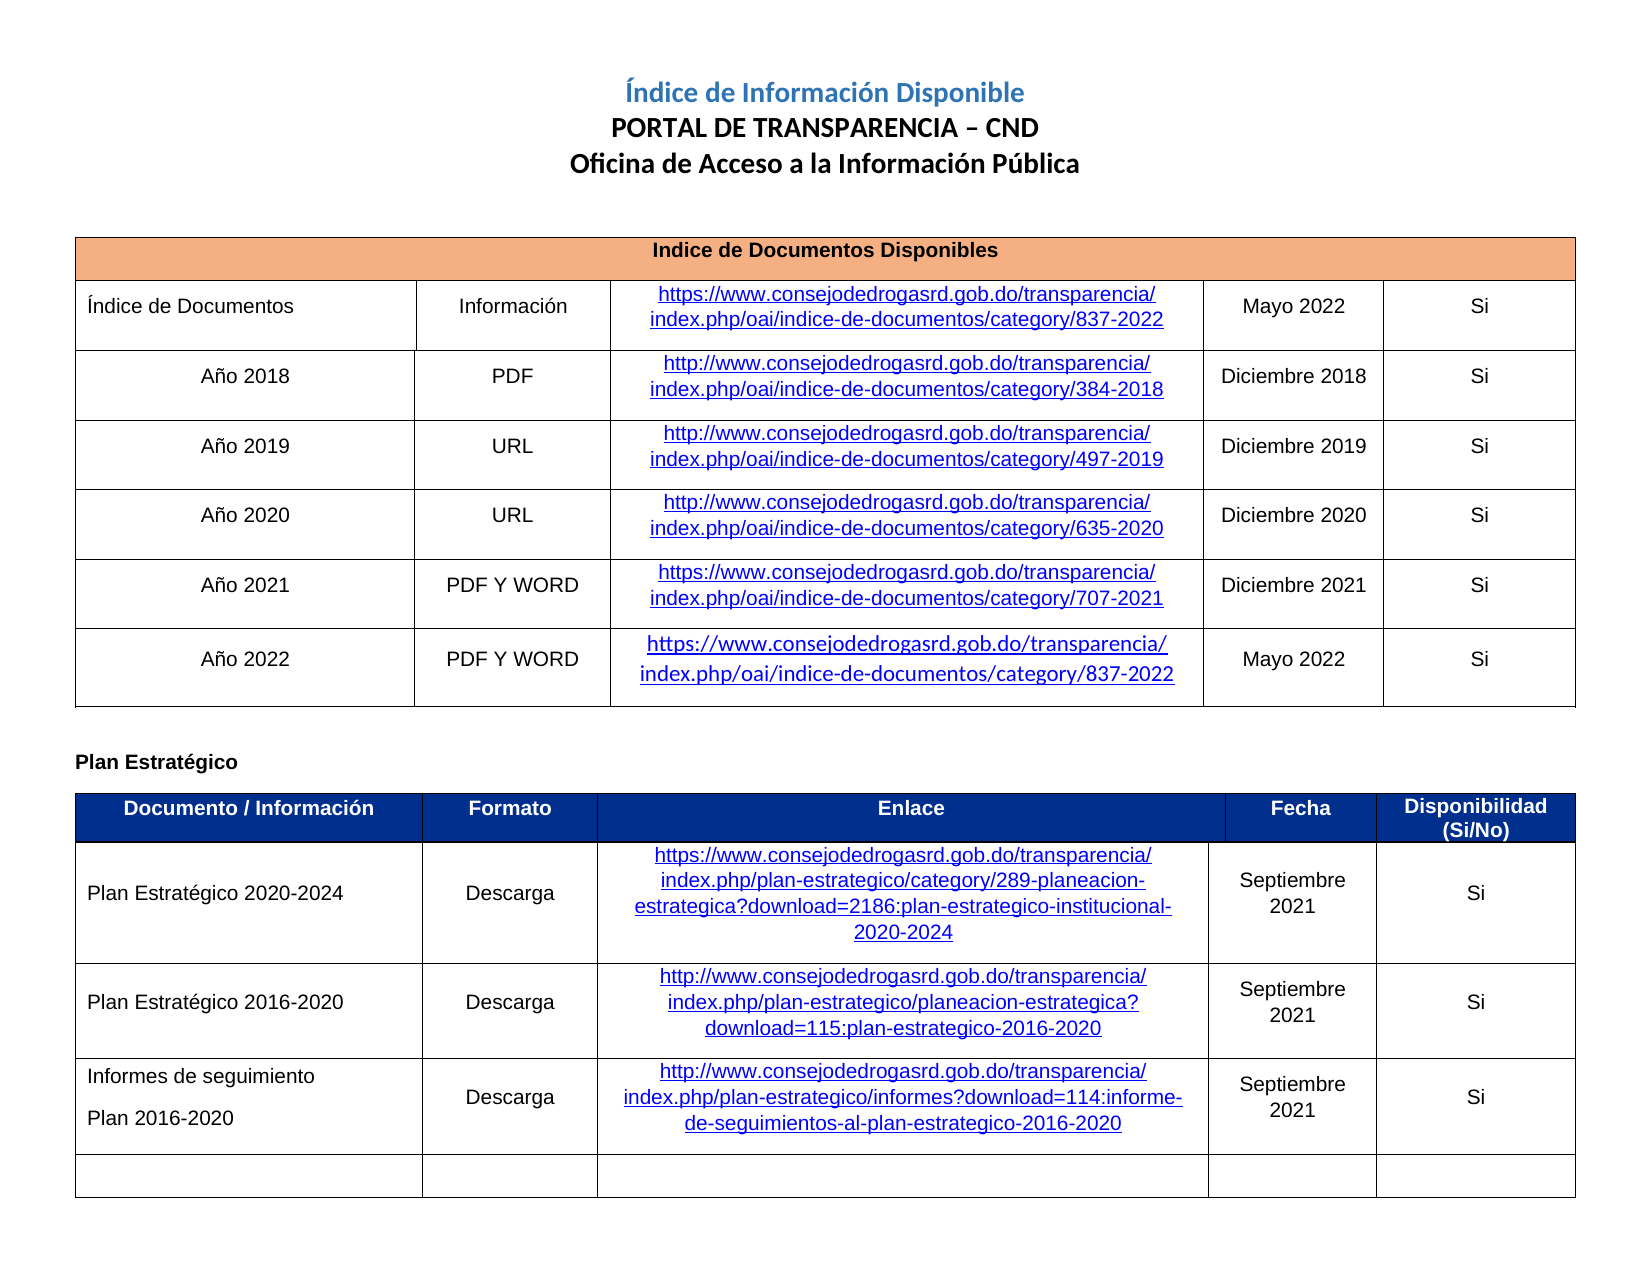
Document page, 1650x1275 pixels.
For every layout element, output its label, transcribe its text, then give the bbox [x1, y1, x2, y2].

table_cell Mayo 2022 [1204, 281, 1383, 350]
table_cell Descarga [423, 964, 597, 1058]
table_cell Septiembre 2021 [1209, 1059, 1376, 1153]
table_cell Plan Estratégico 2020-2024 [76, 843, 422, 963]
table_cell [1377, 1155, 1575, 1197]
table_cell Año 2022 [76, 629, 414, 706]
table_cell Septiembre 2021 [1209, 964, 1376, 1058]
table_cell Si [1377, 964, 1575, 1058]
table_cell Si [1384, 421, 1575, 489]
table_cell http://www.consejodedrogasrd.gob.do/transparencia/index.php/oai/indice-de-documentos/category/497-2019 [611, 421, 1203, 489]
table_cell Mayo 2022 [1204, 629, 1383, 706]
table_cell URL [415, 421, 610, 489]
table_cell Plan Estratégico 2016-2020 [76, 964, 422, 1058]
table_cell PDF Y WORD [415, 560, 610, 628]
table_header Disponibilidad (Si/No) [1377, 794, 1575, 841]
table_cell Indice de Documentos Disponibles [76, 238, 1575, 280]
table_cell Año 2019 [76, 421, 414, 489]
table_cell Si [1384, 629, 1575, 706]
table_cell PDF Y WORD [415, 629, 610, 706]
text Plan Estratégico [75, 750, 1575, 774]
table_header Enlace [598, 794, 1225, 841]
table_cell Información [417, 281, 610, 350]
table_cell Año 2020 [76, 490, 414, 559]
table_cell Diciembre 2019 [1204, 421, 1383, 489]
table_cell Diciembre 2018 [1204, 351, 1383, 419]
table_cell Índice de Documentos [76, 281, 416, 350]
table_cell Si [1384, 490, 1575, 559]
table_cell [423, 1155, 597, 1197]
table_cell Si [1384, 281, 1575, 350]
table_cell Descarga [423, 843, 597, 963]
table_cell Diciembre 2020 [1204, 490, 1383, 559]
table_cell https://www.consejodedrogasrd.gob.do/transparencia/index.php/plan-estrategico/category/289-planeacion-estrategica?download=2186:plan-estrategico-institucional-2020-2024 [598, 843, 1208, 963]
table_cell Si [1384, 560, 1575, 628]
table_cell https://www.consejodedrogasrd.gob.do/transparencia/index.php/oai/indice-de-documentos/category/837-2022 [611, 281, 1203, 350]
table_cell Si [1384, 351, 1575, 419]
table_cell Si [1377, 1059, 1575, 1153]
table_cell https://www.consejodedrogasrd.gob.do/transparencia/index.php/oai/indice-de-documentos/category/707-2021 [611, 560, 1203, 628]
table_cell http://www.consejodedrogasrd.gob.do/transparencia/index.php/oai/indice-de-documentos/category/635-2020 [611, 490, 1203, 559]
table_cell Año 2021 [76, 560, 414, 628]
table_cell http://www.consejodedrogasrd.gob.do/transparencia/index.php/oai/indice-de-documentos/category/384-2018 [611, 351, 1203, 419]
table_cell Si [1377, 843, 1575, 963]
table_cell http://www.consejodedrogasrd.gob.do/transparencia/index.php/plan-estrategico/informes?download=114:informe-de-seguimientos-al-plan-estrategico-2016-2020 [598, 1059, 1208, 1153]
table_cell http://www.consejodedrogasrd.gob.do/transparencia/index.php/plan-estrategico/planeacion-estrategica?download=115:plan-estrategico-2016-2020 [598, 964, 1208, 1058]
table_cell PDF [415, 351, 610, 419]
table_header Fecha [1226, 794, 1376, 841]
table_cell Informes de seguimiento Plan 2016-2020 [76, 1059, 422, 1153]
table_cell Año 2018 [76, 351, 414, 419]
table_cell [598, 1155, 1208, 1197]
table_cell Descarga [423, 1059, 597, 1153]
table_header Formato [423, 794, 597, 841]
table_header Documento / Información [76, 794, 422, 841]
table_cell [76, 1155, 422, 1197]
table_cell Diciembre 2021 [1204, 560, 1383, 628]
table_cell URL [415, 490, 610, 559]
table_cell https://www.consejodedrogasrd.gob.do/transparencia/index.php/oai/indice-de-documentos/category/837-2022 [611, 629, 1203, 706]
table_cell [1209, 1155, 1376, 1197]
table_cell Septiembre 2021 [1209, 843, 1376, 963]
